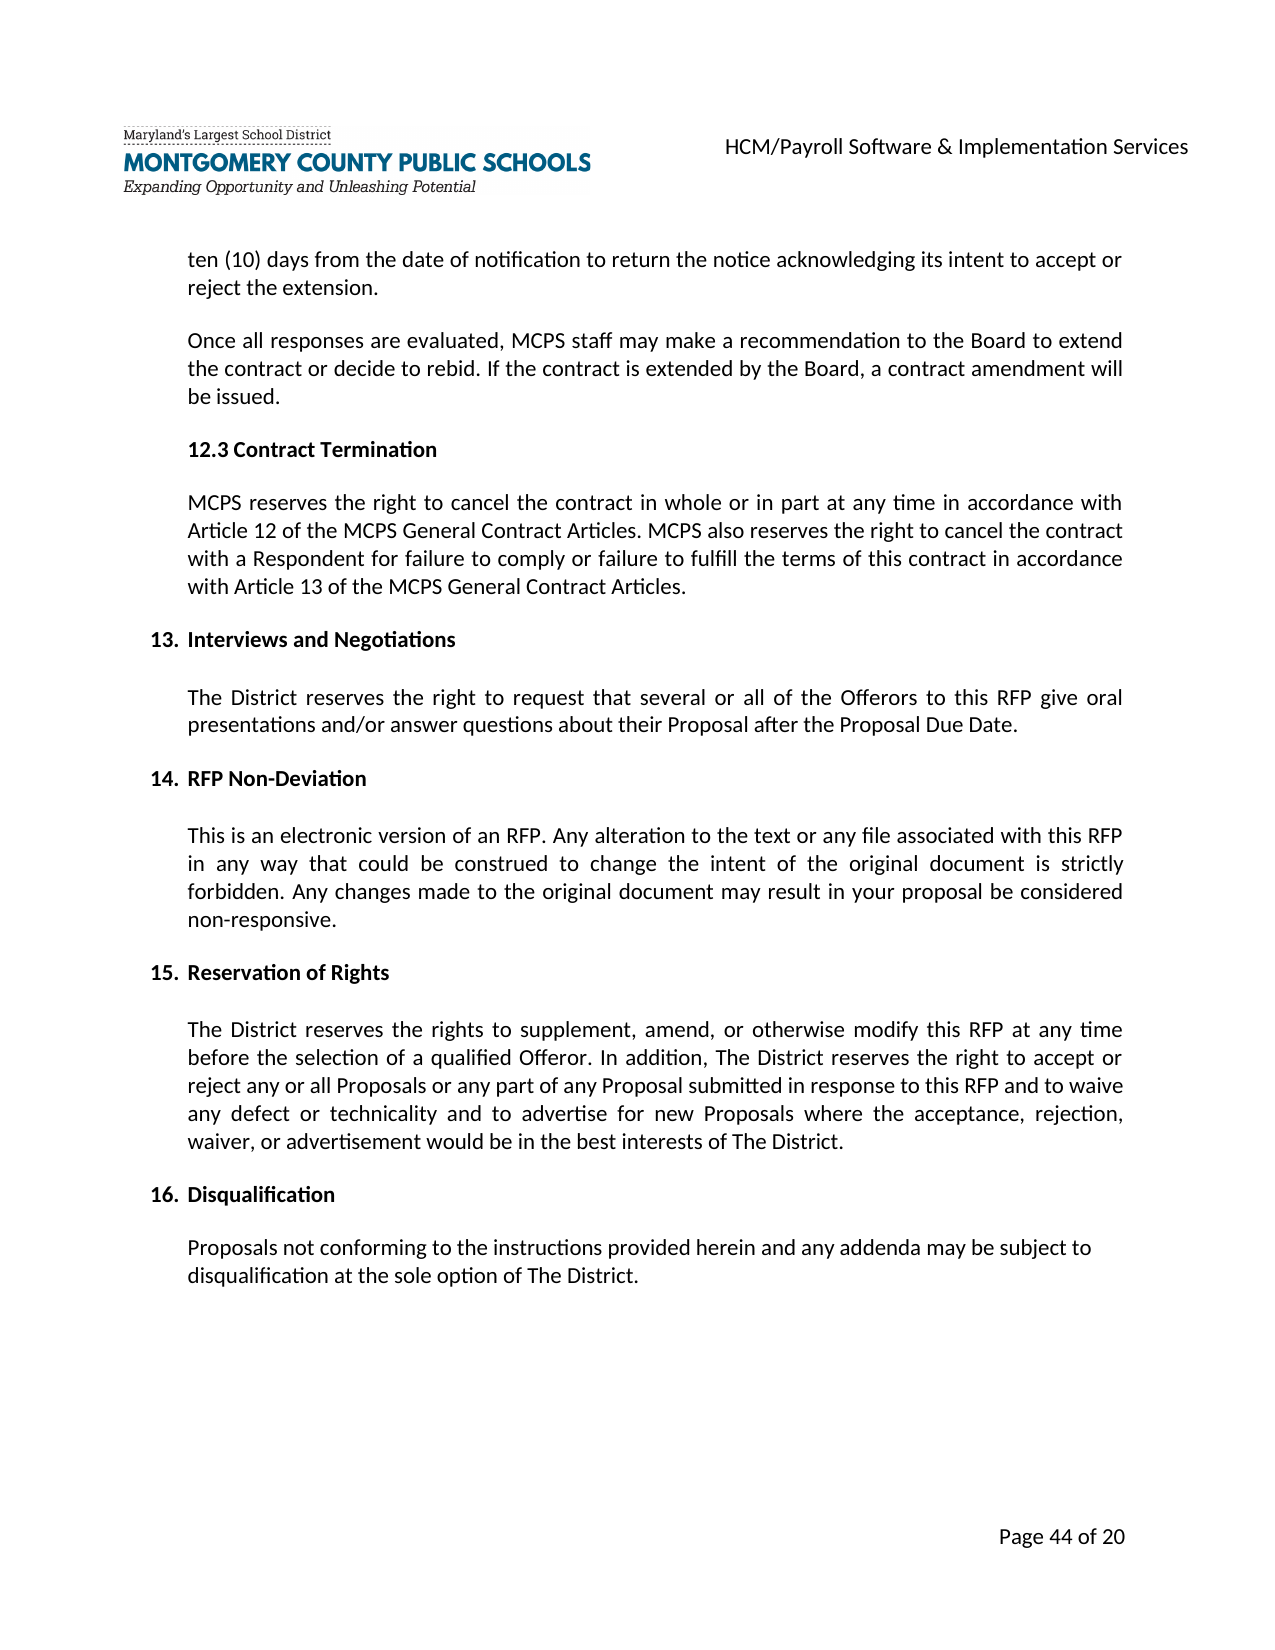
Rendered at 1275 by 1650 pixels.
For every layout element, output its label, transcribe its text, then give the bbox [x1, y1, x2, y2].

text The District reserves the right to request that several or all of the Offerors to this RFP give oral presentations and/or answer questions about their Proposal after the Proposal Due Date. [187, 683, 1125, 739]
text The District reserves the rights to supplement, amend, or otherwise modify this RFP at any time before the selection of a qualified Offeror. In addition, The District reserves the right to accept or reject any or all Proposals or any part of any Proposal submitted in response to this RFP and to waive any defect or technicality and to advertise for new Proposals where the acceptance, rejection, waiver, or advertisement would be in the best interests of The District. [187, 1015, 1125, 1155]
list Interviews and Negotiations [150, 625, 1125, 653]
picture [123, 126, 591, 195]
list Disqualification [150, 1180, 1125, 1208]
text This is an electronic version of an RFP. Any alteration to the text or any file associated with this RFP in any way that could be construed to change the intent of the original document is strictly forbidden. Any changes made to the original document may result in your proposal be considered non-responsive. [187, 821, 1125, 933]
text Proposals not conforming to the instructions provided herein and any addenda may be subject to disqualification at the sole option of The District. [187, 1233, 1125, 1289]
text MCPS reserves the right to cancel the contract in whole or in part at any time in accordance with Article 12 of the MCPS General Contract Articles. MCPS also reserves the right to cancel the contract with a Respondent for failure to comply or failure to fulfill the terms of this contract in accordance with Article 13 of the MCPS General Contract Articles. [187, 488, 1125, 600]
list RFP Non-Deviation [150, 764, 1125, 792]
text Once all responses are evaluated, MCPS staff may make a recommendation to the Board to extend the contract or decide to rebid. If the contract is extended by the Board, a contract amendment will be issued. [187, 326, 1125, 410]
list Reservation of Rights [150, 958, 1125, 986]
text 12.3 Contract Termination [187, 435, 1125, 463]
